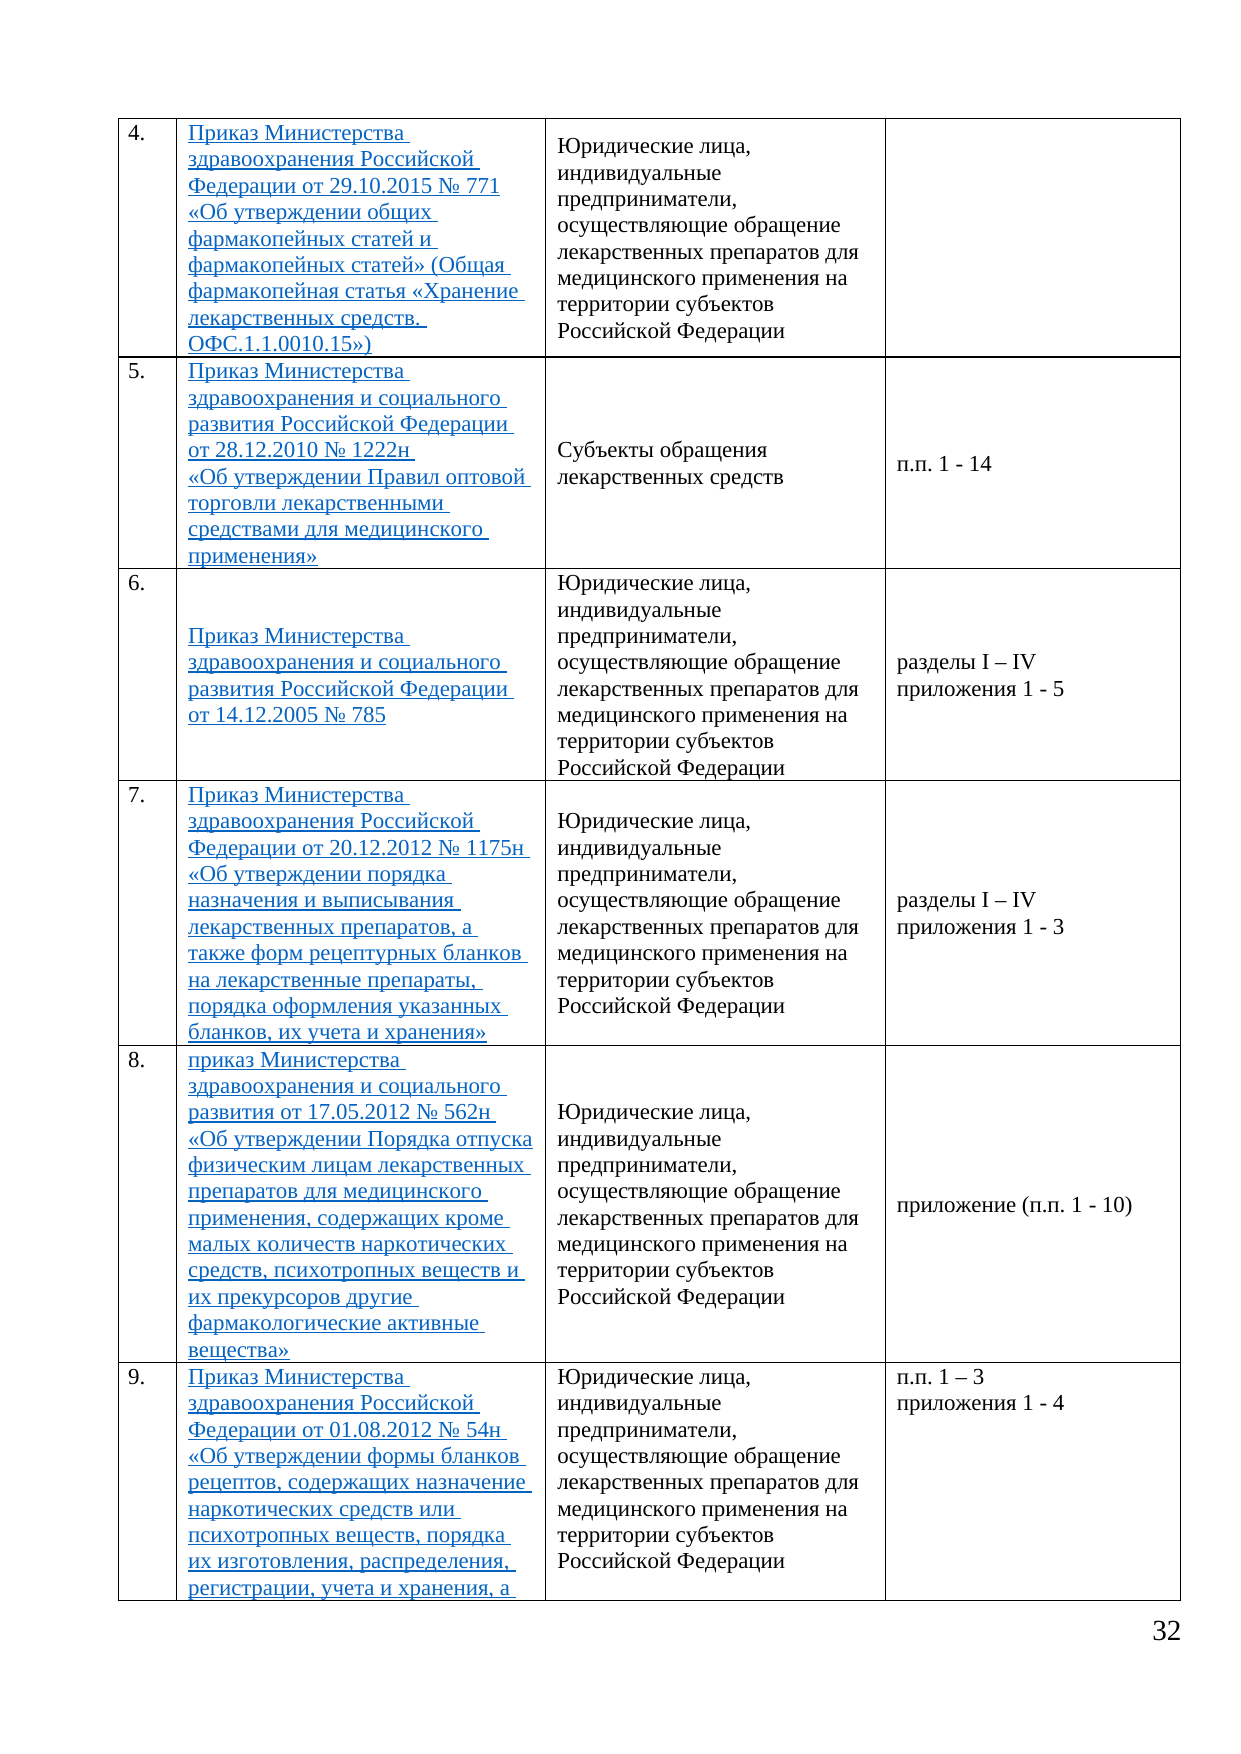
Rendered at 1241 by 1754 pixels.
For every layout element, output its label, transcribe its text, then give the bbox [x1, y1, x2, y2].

table_cell [119, 358, 176, 568]
table_cell Субъекты обращения лекарственных средств [546, 358, 885, 568]
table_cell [546, 1363, 885, 1600]
table_cell разделы I – IV приложения 1 - 3 [886, 781, 1180, 1045]
table_cell Приказ Министерства здравоохранения и социального развития Российской Федерации от 14.12.2005 № 785 [177, 569, 545, 780]
table_cell Приказ Министерства здравоохранения Российской Федерации от 20.12.2012 № 1175н «Об утверждении порядка назначения и выписывания лекарственных препаратов, а также форм рецептурных бланков на лекарственные препараты, порядка оформления указанных бланков, их учета и хранения» [177, 781, 545, 1045]
table_cell Приказ Министерства здравоохранения Российской Федерации от 29.10.2015 № 771 «Об утверждении общих фармакопейных статей и фармакопейных статей» (Общая фармакопейная статья «Хранение лекарственных средств. ОФС.1.1.0010.15») [177, 119, 545, 356]
table_cell приказ Министерства здравоохранения и социального развития от 17.05.2012 № 562н «Об утверждении Порядка отпуска физическим лицам лекарственных препаратов для медицинского применения, содержащих кроме малых количеств наркотических средств, психотропных веществ и их прекурсоров другие фармакологические активные вещества» [177, 1046, 545, 1362]
table_cell Приказ Министерства здравоохранения и социального развития Российской Федерации от 28.12.2010 № 1222н «Об утверждении Правил оптовой торговли лекарственными средствами для медицинского применения» [177, 358, 545, 568]
table_cell п.п. 1 - 14 [886, 358, 1180, 568]
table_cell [886, 1363, 1180, 1600]
table_cell [119, 569, 176, 780]
table_cell [119, 119, 176, 356]
table_cell [119, 1046, 176, 1362]
table_cell [119, 781, 176, 1045]
table_cell приложение (п.п. 1 - 10) [886, 1046, 1180, 1362]
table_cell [177, 1363, 545, 1600]
table_cell [886, 119, 1180, 356]
table_cell разделы I – IV приложения 1 - 5 [886, 569, 1180, 780]
table_cell [119, 1363, 176, 1600]
